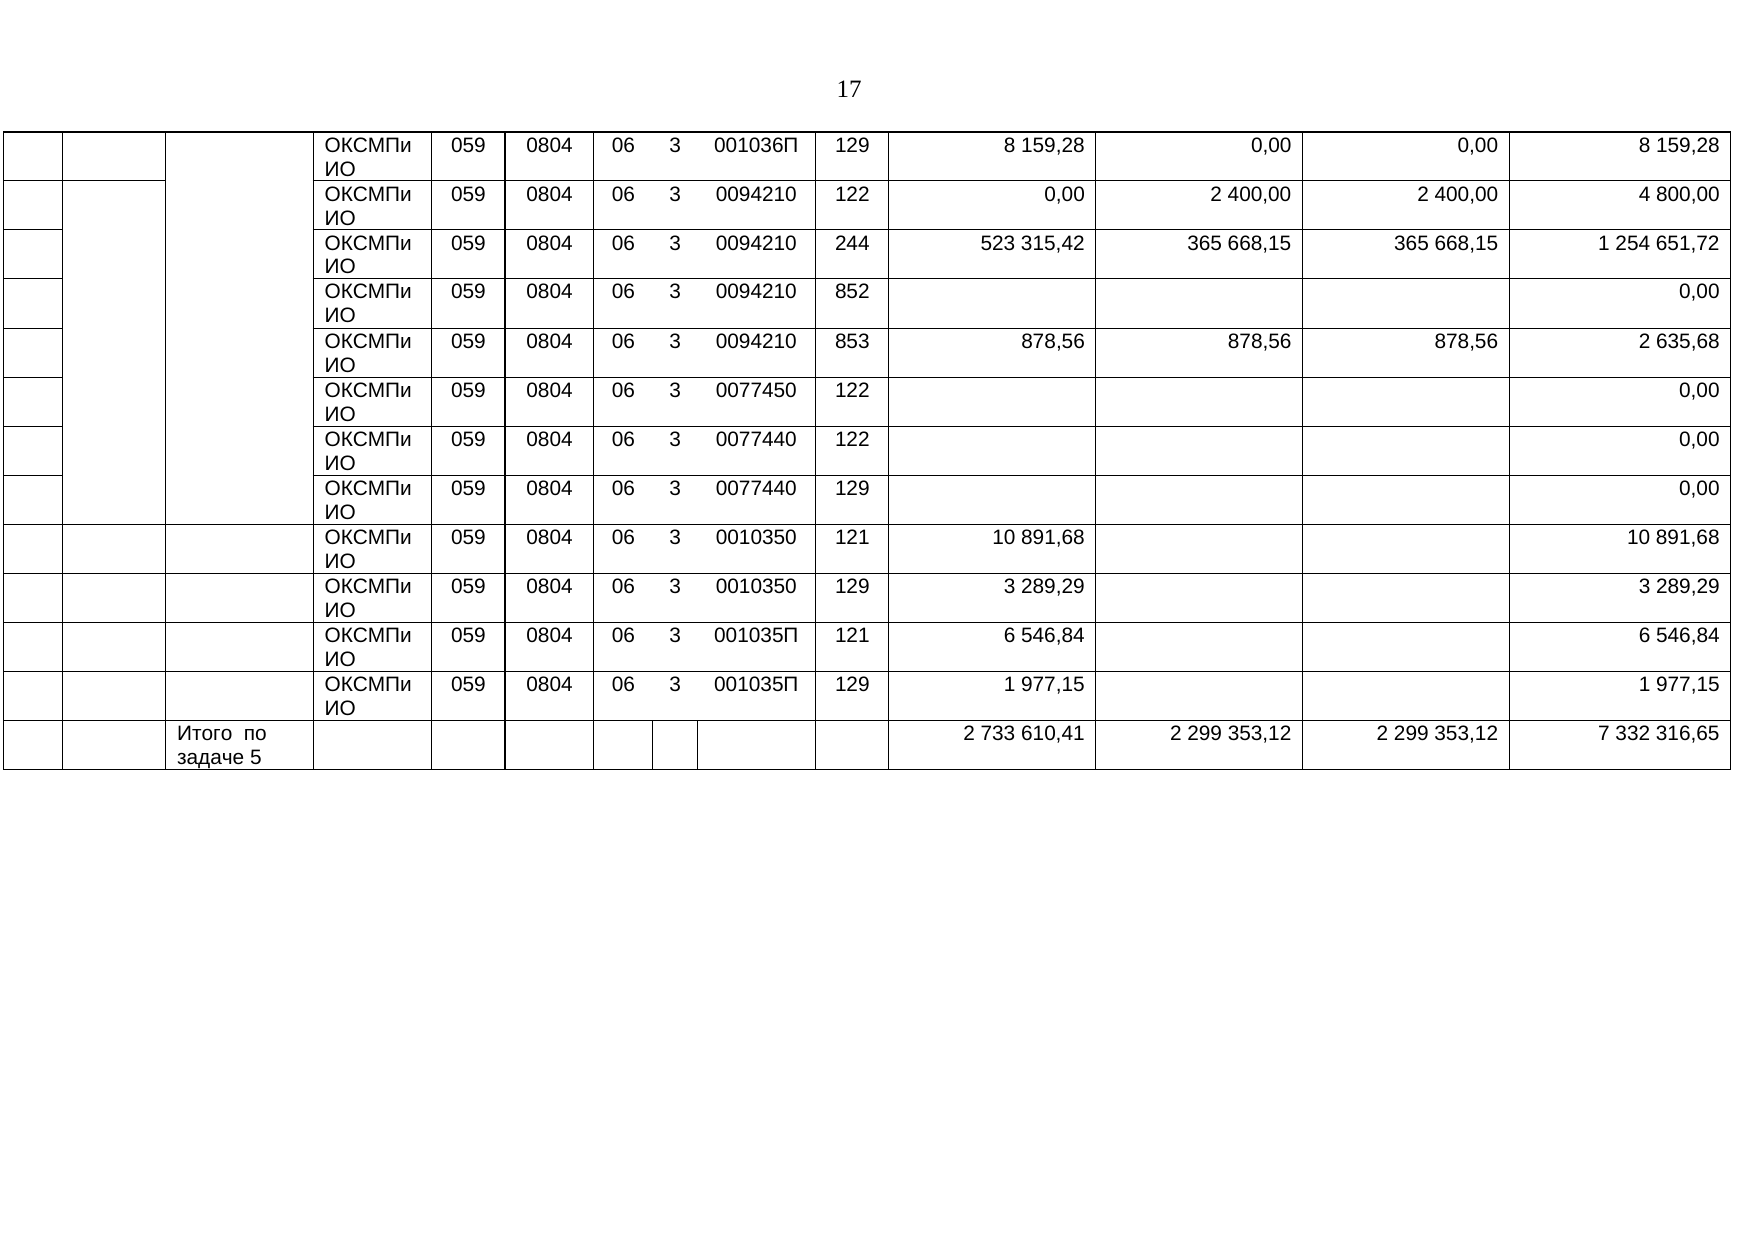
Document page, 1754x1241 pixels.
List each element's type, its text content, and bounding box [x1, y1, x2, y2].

table_cell 06 [594, 181, 653, 229]
table_cell 3 [653, 378, 697, 426]
table_cell [63, 672, 165, 720]
table_cell 0804 [506, 623, 593, 671]
table_cell 0094210 [697, 181, 815, 229]
table_cell 365 668,15 [1303, 230, 1509, 278]
table_cell 121 [816, 525, 888, 573]
table_cell ОКСМПиИО [314, 181, 431, 229]
table_cell 0094210 [697, 230, 815, 278]
table_cell 3 [653, 181, 697, 229]
table_cell [889, 476, 1095, 524]
table_cell 0804 [506, 574, 593, 622]
table_cell [4, 378, 62, 426]
table_cell 0077450 [697, 378, 815, 426]
table_cell [1096, 427, 1302, 475]
table_cell 3 [653, 476, 697, 524]
table_cell [1096, 525, 1302, 573]
table_cell 878,56 [1096, 329, 1302, 377]
table_cell [1303, 378, 1509, 426]
table_cell 059 [432, 279, 504, 328]
table_cell 0077440 [697, 476, 815, 524]
table_cell 523 315,42 [889, 230, 1095, 278]
table_cell [166, 574, 313, 622]
table_cell ОКСМПиИО [314, 574, 431, 622]
table_cell 059 [432, 181, 504, 229]
table_cell 0,00 [889, 181, 1095, 229]
table_cell 0804 [506, 427, 593, 475]
table_cell [1303, 623, 1509, 671]
table_cell 06 [594, 279, 653, 328]
table_cell 06 [594, 672, 653, 720]
table_cell [1096, 672, 1302, 720]
table_cell [4, 721, 62, 769]
table_cell 059 [432, 427, 504, 475]
table_cell [4, 476, 62, 524]
table_cell Итого по задаче 5 [166, 721, 313, 769]
table_cell [1096, 476, 1302, 524]
table_cell 0,00 [1510, 279, 1730, 328]
table_cell 3 [653, 525, 697, 573]
table_cell 059 [432, 672, 504, 720]
table_cell 0,00 [1510, 476, 1730, 524]
table_cell [63, 574, 165, 622]
table_cell 059 [432, 378, 504, 426]
table_cell 2 733 610,41 [889, 721, 1095, 769]
table_cell ОКСМПиИО [314, 623, 431, 671]
table_cell 129 [816, 672, 888, 720]
table_cell 2 299 353,12 [1303, 721, 1509, 769]
table_cell 129 [816, 133, 888, 180]
table_cell 0,00 [1510, 427, 1730, 475]
table_cell ОКСМПиИО [314, 476, 431, 524]
table_cell 129 [816, 476, 888, 524]
table_cell [594, 721, 652, 769]
table_cell 10 891,68 [889, 525, 1095, 573]
table_cell 852 [816, 279, 888, 328]
table_cell ОКСМПиИО [314, 427, 431, 475]
table_cell 3 [653, 279, 697, 328]
table_cell 06 [594, 476, 653, 524]
table_cell 0804 [506, 525, 593, 573]
table_cell ОКСМПиИО [314, 525, 431, 573]
table_cell 06 [594, 329, 653, 377]
table_cell 122 [816, 378, 888, 426]
table_cell [653, 721, 697, 769]
table_cell [432, 721, 504, 769]
table_cell 878,56 [1303, 329, 1509, 377]
table_cell [4, 279, 62, 328]
table_cell 122 [816, 427, 888, 475]
table_cell [506, 721, 593, 769]
table_cell [4, 133, 62, 180]
table_cell 0094210 [697, 279, 815, 328]
table_cell 0804 [506, 230, 593, 278]
table_cell ОКСМПиИО [314, 230, 431, 278]
table_cell 853 [816, 329, 888, 377]
table_cell 0804 [506, 378, 593, 426]
table_cell [1303, 427, 1509, 475]
table_cell 129 [816, 574, 888, 622]
table_cell 0,00 [1096, 133, 1302, 180]
table_cell ОКСМПиИО [314, 378, 431, 426]
table_cell 0804 [506, 279, 593, 328]
table_cell 06 [594, 378, 653, 426]
table_cell 121 [816, 623, 888, 671]
table_cell [1096, 623, 1302, 671]
table_cell 059 [432, 623, 504, 671]
table_cell [889, 279, 1095, 328]
table_cell 1 254 651,72 [1510, 230, 1730, 278]
table_cell 4 800,00 [1510, 181, 1730, 229]
table_cell [698, 721, 815, 769]
table_cell 2 400,00 [1096, 181, 1302, 229]
table_cell 0804 [506, 672, 593, 720]
table_cell 2 299 353,12 [1096, 721, 1302, 769]
table_cell [4, 181, 62, 229]
table_cell [4, 623, 62, 671]
table_cell 8 159,28 [889, 133, 1095, 180]
table_cell 0,00 [1303, 133, 1509, 180]
table_cell 06 [594, 427, 653, 475]
table_cell 001036П [697, 133, 815, 180]
table_cell [4, 672, 62, 720]
table_cell 0010350 [697, 525, 815, 573]
table_cell 3 [653, 230, 697, 278]
table_cell [63, 721, 165, 769]
table_cell 1 977,15 [889, 672, 1095, 720]
table_cell 2 400,00 [1303, 181, 1509, 229]
table_cell ОКСМПиИО [314, 133, 431, 180]
table_cell [816, 721, 888, 769]
table_cell [63, 133, 165, 180]
table_cell 3 [653, 672, 697, 720]
table_cell 001035П [697, 672, 815, 720]
table_cell [889, 427, 1095, 475]
table_cell 0804 [506, 476, 593, 524]
table_cell ОКСМПиИО [314, 672, 431, 720]
table_cell 059 [432, 476, 504, 524]
table_cell 3 [653, 427, 697, 475]
table_cell 059 [432, 574, 504, 622]
table_cell [63, 181, 165, 524]
table_cell 878,56 [889, 329, 1095, 377]
table_cell [1096, 279, 1302, 328]
table_cell 244 [816, 230, 888, 278]
table_cell 059 [432, 230, 504, 278]
table_cell 059 [432, 133, 504, 180]
table_cell 6 546,84 [889, 623, 1095, 671]
table_cell [63, 623, 165, 671]
table_cell 122 [816, 181, 888, 229]
table_cell 06 [594, 525, 653, 573]
table_cell 0094210 [697, 329, 815, 377]
table_cell 0804 [506, 329, 593, 377]
table_cell [166, 672, 313, 720]
table_cell 365 668,15 [1096, 230, 1302, 278]
table_cell 06 [594, 230, 653, 278]
table_cell [4, 329, 62, 377]
table_cell 0804 [506, 181, 593, 229]
table_cell [1303, 672, 1509, 720]
table_cell 10 891,68 [1510, 525, 1730, 573]
table_cell 06 [594, 133, 653, 180]
table_cell [63, 525, 165, 573]
table_cell 059 [432, 525, 504, 573]
table_cell 0804 [506, 133, 593, 180]
table_cell 3 [653, 623, 697, 671]
table_cell 059 [432, 329, 504, 377]
table_cell [1303, 279, 1509, 328]
table_cell [889, 378, 1095, 426]
table_cell 7 332 316,65 [1510, 721, 1730, 769]
table_cell 0,00 [1510, 378, 1730, 426]
table_cell [4, 230, 62, 278]
table_cell 001035П [697, 623, 815, 671]
table_cell [166, 525, 313, 573]
table_cell [4, 525, 62, 573]
table_cell 2 635,68 [1510, 329, 1730, 377]
table_cell [1096, 378, 1302, 426]
table_cell 06 [594, 623, 653, 671]
table_cell [4, 574, 62, 622]
table_cell 3 289,29 [1510, 574, 1730, 622]
table_cell 8 159,28 [1510, 133, 1730, 180]
table_cell ОКСМПиИО [314, 279, 431, 328]
table_cell 3 289,29 [889, 574, 1095, 622]
table_cell [314, 721, 431, 769]
table_cell [1303, 476, 1509, 524]
table_cell [166, 623, 313, 671]
table_cell 3 [653, 133, 697, 180]
table_cell 6 546,84 [1510, 623, 1730, 671]
table_cell [1303, 574, 1509, 622]
table_cell [4, 427, 62, 475]
table_cell 06 [594, 574, 653, 622]
table_cell 3 [653, 574, 697, 622]
table_cell ОКСМПиИО [314, 329, 431, 377]
table_cell 0010350 [697, 574, 815, 622]
table_cell 1 977,15 [1510, 672, 1730, 720]
table_cell 3 [653, 329, 697, 377]
table_cell [1303, 525, 1509, 573]
table_cell [1096, 574, 1302, 622]
table_cell 0077440 [697, 427, 815, 475]
